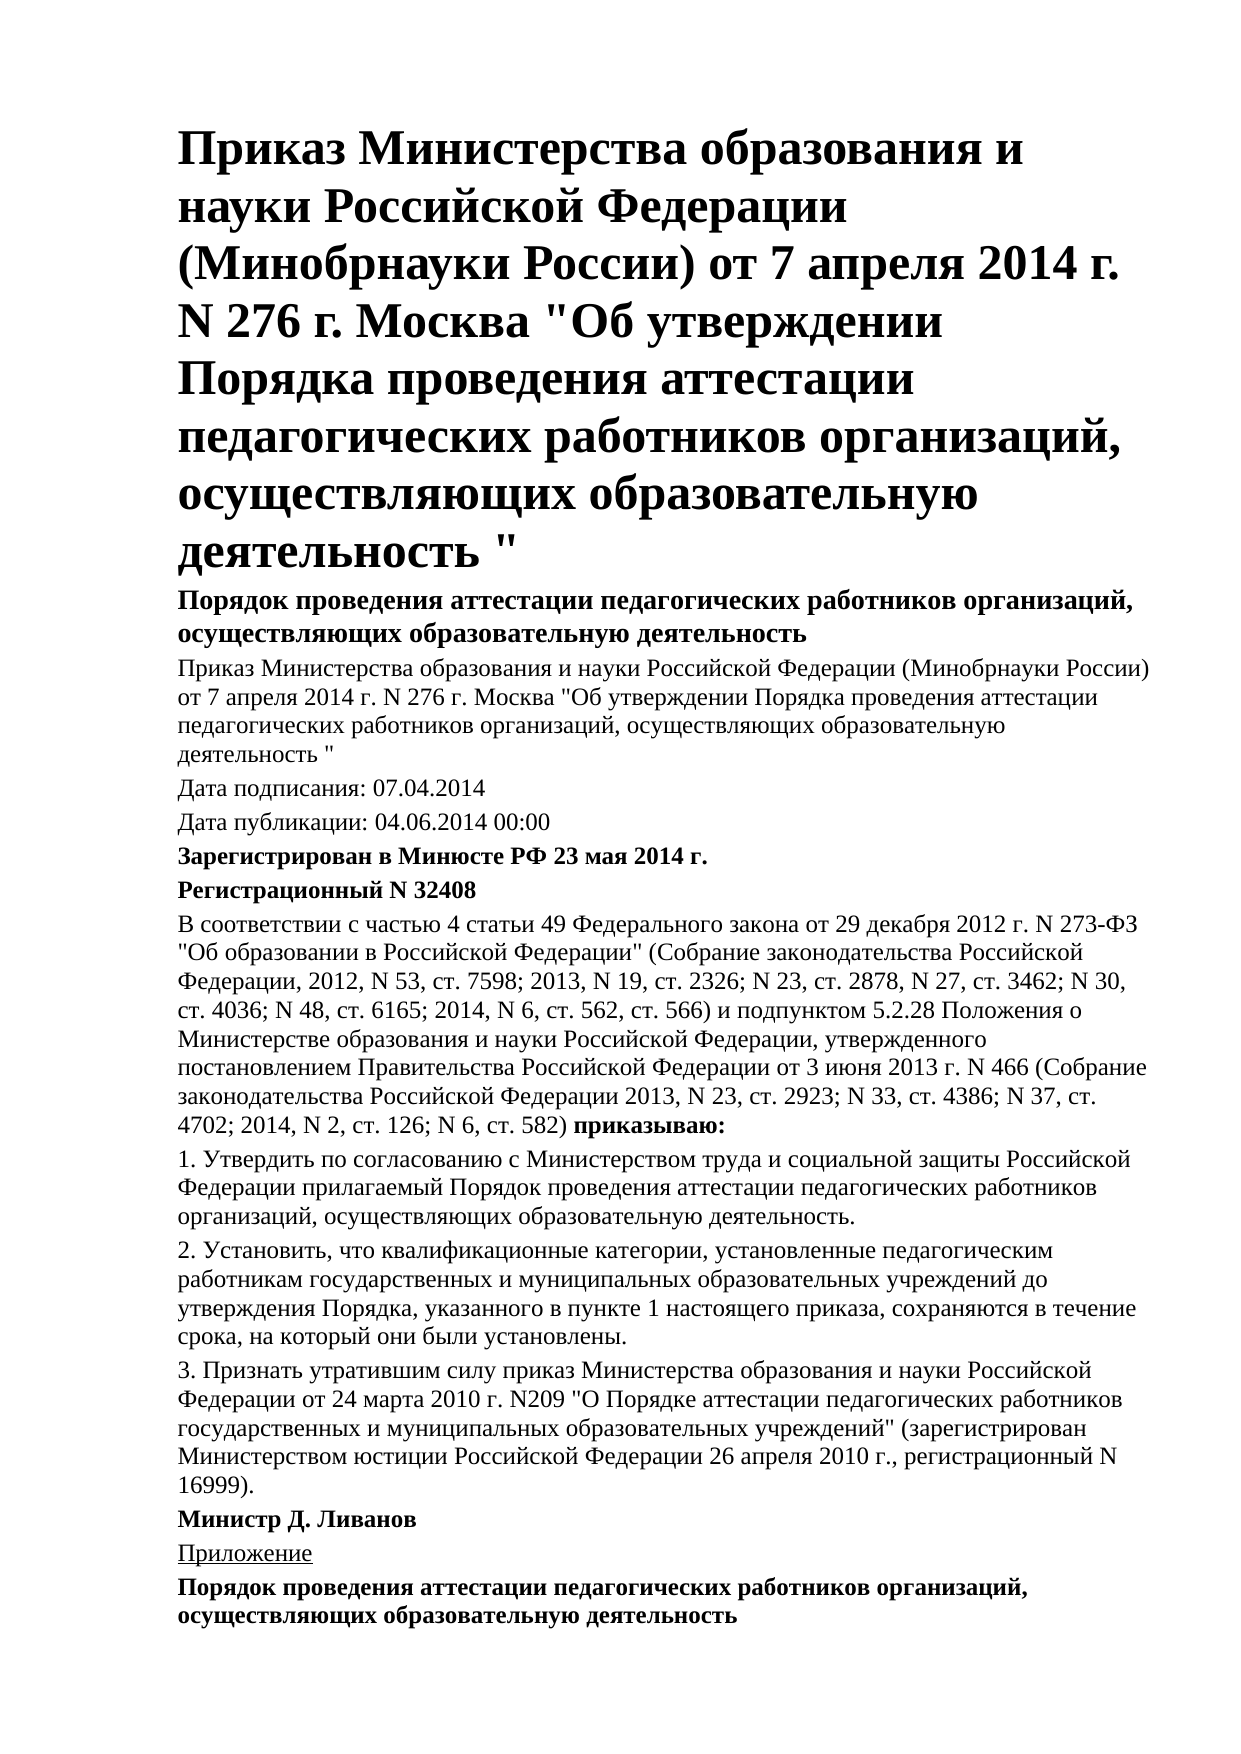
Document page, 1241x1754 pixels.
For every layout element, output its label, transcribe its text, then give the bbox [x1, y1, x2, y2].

text Зарегистрирован в Минюсте РФ 23 мая 2014 г. [177, 841, 1152, 870]
subtitle Порядок проведения аттестации педагогических работников организаций, осуществляющих образовательную деятельность [177, 1572, 1152, 1629]
text Приложение [177, 1538, 1152, 1567]
subtitle Порядок проведения аттестации педагогических работников организаций, осуществляющих образовательную деятельность [177, 583, 1152, 648]
subtitle Приказ Министерства образования и науки Российской Федерации (Минобрнауки России) от 7 апреля 2014 г. N 276 г. Москва "Об утверждении Порядка проведения аттестации педагогических работников организаций, осуществляющих образовательную деятельность " [177, 118, 1152, 578]
text Дата публикации: 04.06.2014 00:00 [177, 807, 1152, 836]
text В соответствии с частью 4 статьи 49 Федерального закона от 29 декабря 2012 г. N 273-ФЗ "Об образовании в Российской Федерации" (Собрание законодательства Российской Федерации, 2012, N 53, ст. 7598; 2013, N 19, ст. 2326; N 23, ст. 2878, N 27, ст. 3462; N 30, ст. 4036; N 48, ст. 6165; 2014, N 6, ст. 562, ст. 566) и подпунктом 5.2.28 Положения о Министерстве образования и науки Российской Федерации, утвержденного постановлением Правительства Российской Федерации от 3 июня 2013 г. N 466 (Собрание законодательства Российской Федерации 2013, N 23, ст. 2923; N 33, ст. 4386; N 37, ст. 4702; 2014, N 2, ст. 126; N 6, ст. 582) приказываю: [177, 909, 1152, 1139]
text 1. Утвердить по согласованию с Министерством труда и социальной защиты Российской Федерации прилагаемый Порядок проведения аттестации педагогических работников организаций, осуществляющих образовательную деятельность. [177, 1144, 1152, 1230]
text Дата подписания: 07.04.2014 [177, 773, 1152, 802]
text 3. Признать утратившим силу приказ Министерства образования и науки Российской Федерации от 24 марта 2010 г. N209 "О Порядке аттестации педагогических работников государственных и муниципальных образовательных учреждений" (зарегистрирован Министерством юстиции Российской Федерации 26 апреля 2010 г., регистрационный N 16999). [177, 1355, 1152, 1499]
text Министр Д. Ливанов [177, 1504, 1152, 1533]
text Приказ Министерства образования и науки Российской Федерации (Минобрнауки России) от 7 апреля 2014 г. N 276 г. Москва "Об утверждении Порядка проведения аттестации педагогических работников организаций, осуществляющих образовательную деятельность " [177, 653, 1152, 768]
text 2. Установить, что квалификационные категории, установленные педагогическим работникам государственных и муниципальных образовательных учреждений до утверждения Порядка, указанного в пункте 1 настоящего приказа, сохраняются в течение срока, на который они были установлены. [177, 1235, 1152, 1350]
text Регистрационный N 32408 [177, 875, 1152, 903]
